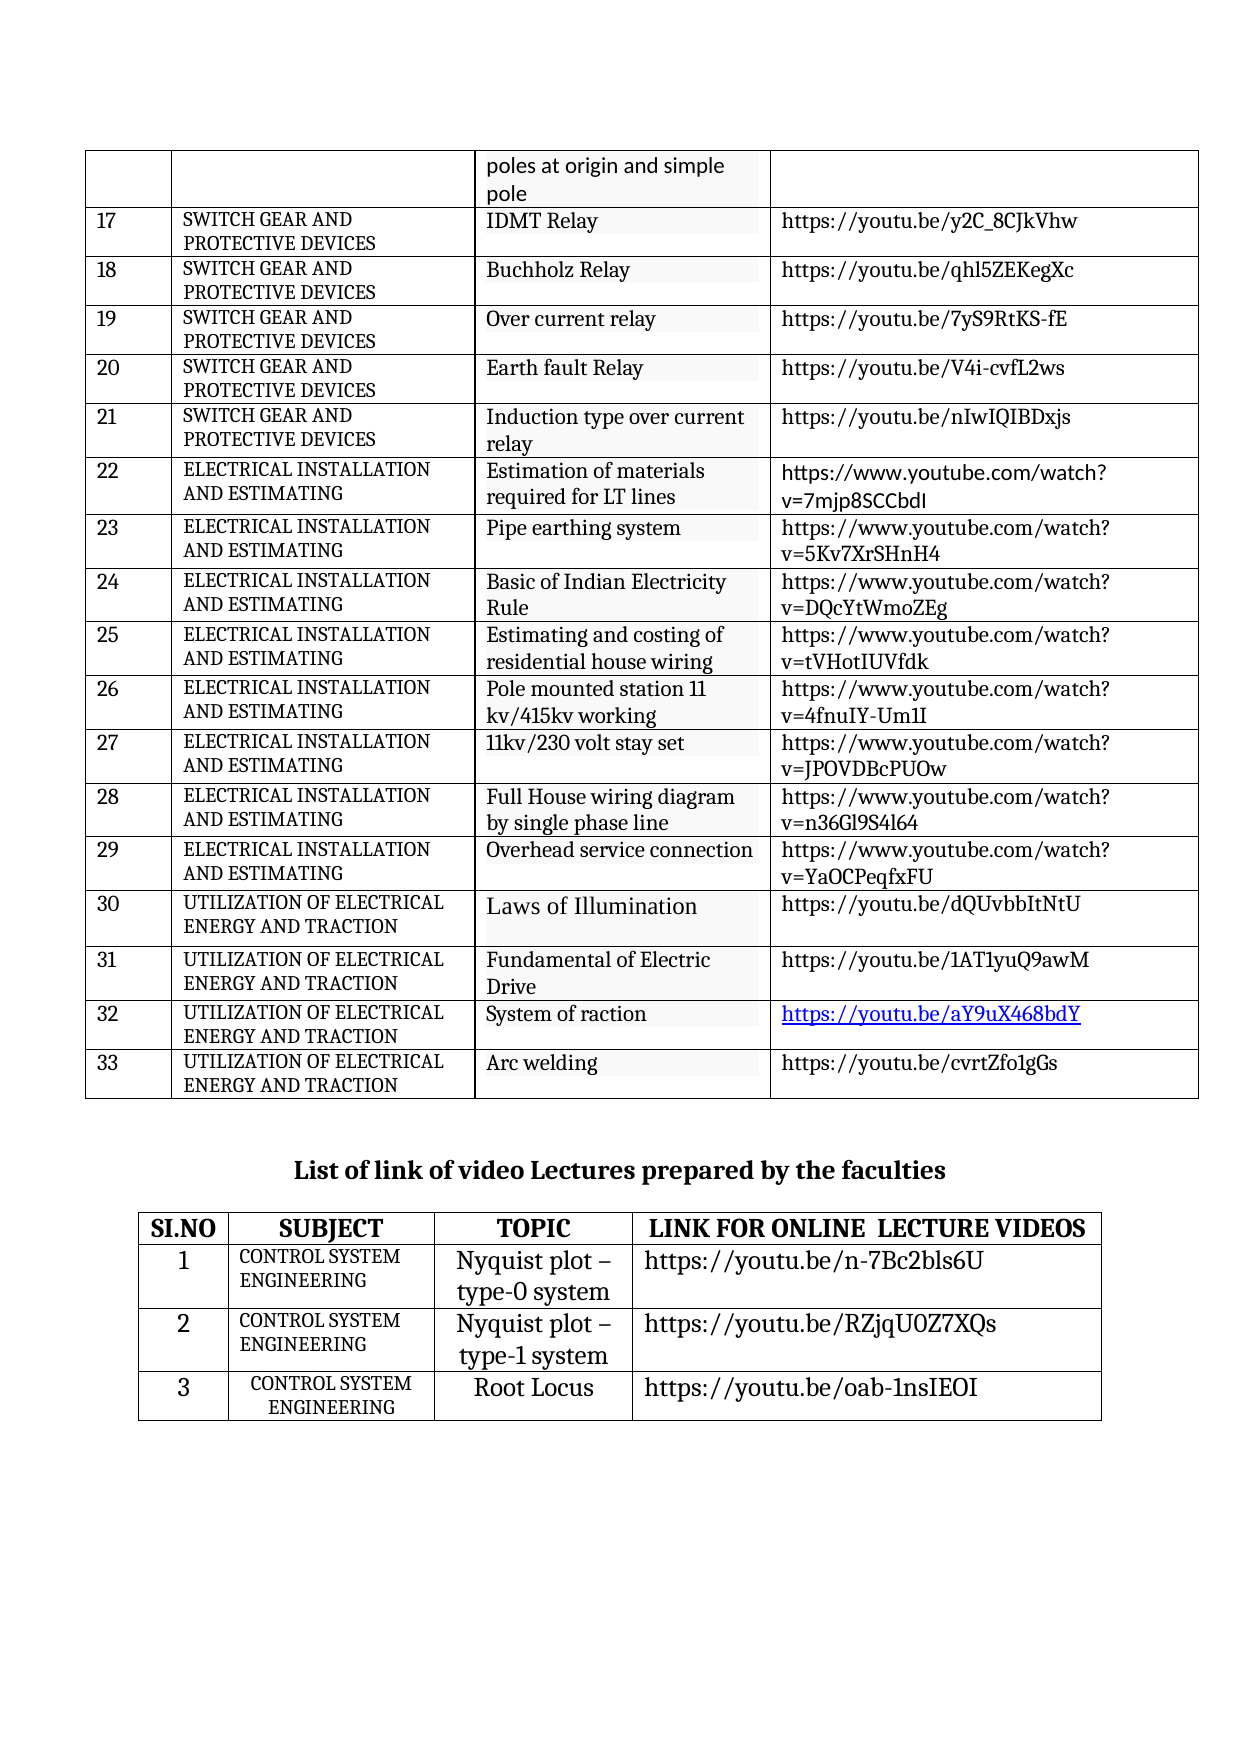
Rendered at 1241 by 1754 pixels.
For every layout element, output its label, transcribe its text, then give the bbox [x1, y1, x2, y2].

table_cell 11kv/230 volt stay set [476, 730, 770, 782]
table_cell 24 [86, 569, 171, 621]
table_cell UTILIZATION OF ELECTRICAL ENERGY AND TRACTION [172, 1050, 474, 1098]
table_cell https://youtu.be/7yS9RtKS-fE [771, 306, 1198, 354]
table_header SUBJECT [229, 1213, 434, 1244]
table_cell Pipe earthing system [476, 515, 770, 567]
table_cell https://youtu.be/y2C_8CJkVhw [771, 208, 1198, 256]
table_cell 1 [139, 1245, 228, 1307]
table_cell CONTROL SYSTEM ENGINEERING [229, 1372, 434, 1420]
table_cell https://youtu.be/aY9uX468bdY [771, 1001, 1198, 1049]
table_cell https://youtu.be/cvrtZfo1gGs [771, 1050, 1198, 1098]
table_cell UTILIZATION OF ELECTRICAL ENERGY AND TRACTION [172, 947, 474, 1000]
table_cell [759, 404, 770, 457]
table_cell 2 [139, 1309, 228, 1371]
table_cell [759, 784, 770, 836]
table_cell SWITCH GEAR AND PROTECTIVE DEVICES [172, 306, 474, 354]
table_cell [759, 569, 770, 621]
table_cell https://www.youtube.com/watch?v=tVHotIUVfdk [771, 622, 1198, 675]
table_cell 30 [86, 891, 171, 946]
table_cell 29 [86, 837, 171, 890]
table_header SI.NO [139, 1213, 228, 1244]
table_cell https://www.youtube.com/watch?v=JPOVDBcPUOw [771, 730, 1198, 782]
table_cell 22 [86, 458, 171, 514]
table_cell Overhead service connection [476, 837, 770, 890]
table_cell https://www.youtube.com/watch?v=YaOCPeqfxFU [771, 837, 1198, 890]
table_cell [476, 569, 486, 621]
table_cell CONTROL SYSTEM ENGINEERING [229, 1309, 434, 1371]
table_cell https://youtu.be/qhl5ZEKegXc [771, 257, 1198, 305]
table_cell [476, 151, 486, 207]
table_cell SWITCH GEAR AND PROTECTIVE DEVICES [172, 404, 474, 457]
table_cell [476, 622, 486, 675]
table_cell https://www.youtube.com/watch?v=5Kv7XrSHnH4 [771, 515, 1198, 567]
table_cell Nyquist plot – type-0 system [435, 1245, 632, 1307]
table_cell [771, 151, 1198, 207]
table_cell 17 [86, 208, 171, 256]
table_cell 18 [86, 257, 171, 305]
table_cell 25 [86, 622, 171, 675]
table_cell ELECTRICAL INSTALLATION AND ESTIMATING [172, 784, 474, 836]
table_cell UTILIZATION OF ELECTRICAL ENERGY AND TRACTION [172, 1001, 474, 1049]
table_cell ELECTRICAL INSTALLATION AND ESTIMATING [172, 569, 474, 621]
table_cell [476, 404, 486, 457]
table_cell 20 [86, 355, 171, 403]
table_cell Arc welding [476, 1050, 770, 1098]
table_cell https://youtu.be/RZjqU0Z7XQs [633, 1309, 1101, 1371]
table_cell ELECTRICAL INSTALLATION AND ESTIMATING [172, 837, 474, 890]
table_header LINK FOR ONLINE LECTURE VIDEOS [633, 1213, 1101, 1244]
table_cell SWITCH GEAR AND PROTECTIVE DEVICES [172, 355, 474, 403]
table_cell https://youtu.be/dQUvbbItNtU [771, 891, 1198, 946]
table_cell https://youtu.be/V4i-cvfL2ws [771, 355, 1198, 403]
table_cell 16 [86, 151, 171, 207]
table_cell IDMT Relay [476, 208, 770, 256]
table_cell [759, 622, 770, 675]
table_cell 19 [86, 306, 171, 354]
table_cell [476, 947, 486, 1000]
table_cell Buchholz Relay [476, 257, 770, 305]
table_cell https://youtu.be/n-7Bc2bls6U [633, 1245, 1101, 1307]
table_cell https://www.youtube.com/watch?v=4fnuIY-Um1I [771, 676, 1198, 729]
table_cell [172, 151, 474, 207]
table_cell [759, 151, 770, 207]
table_cell Over current relay [476, 306, 770, 354]
table_cell 27 [86, 730, 171, 782]
table_cell https://youtu.be/oab-1nsIEOI [633, 1372, 1101, 1420]
table_cell ELECTRICAL INSTALLATION AND ESTIMATING [172, 676, 474, 729]
table_cell SWITCH GEAR AND PROTECTIVE DEVICES [172, 208, 474, 256]
table_cell UTILIZATION OF ELECTRICAL ENERGY AND TRACTION [172, 891, 474, 946]
table_cell ELECTRICAL INSTALLATION AND ESTIMATING [172, 515, 474, 567]
table_cell CONTROL SYSTEM ENGINEERING [229, 1245, 434, 1307]
table_cell ELECTRICAL INSTALLATION AND ESTIMATING [172, 458, 474, 514]
table_cell Nyquist plot – type-1 system [435, 1309, 632, 1371]
table_cell 26 [86, 676, 171, 729]
table_cell https://youtu.be/1AT1yuQ9awM [771, 947, 1198, 1000]
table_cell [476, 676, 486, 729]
table_cell 32 [86, 1001, 171, 1049]
table_cell SWITCH GEAR AND PROTECTIVE DEVICES [172, 257, 474, 305]
text List of link of video Lectures prepared by the faculties [150, 1155, 1090, 1187]
table_cell 33 [86, 1050, 171, 1098]
table_cell 31 [86, 947, 171, 1000]
table_cell Earth fault Relay [476, 355, 770, 403]
table_cell 23 [86, 515, 171, 567]
table_cell ELECTRICAL INSTALLATION AND ESTIMATING [172, 622, 474, 675]
table_header TOPIC [435, 1213, 632, 1244]
table_cell System of raction [476, 1001, 770, 1049]
table_cell https://www.youtube.com/watch?v=DQcYtWmoZEg [771, 569, 1198, 621]
table_cell Root Locus [435, 1372, 632, 1420]
table_cell 28 [86, 784, 171, 836]
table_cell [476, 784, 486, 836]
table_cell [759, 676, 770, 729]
table_cell https://www.youtube.com/watch?v=n36Gl9S4l64 [771, 784, 1198, 836]
table_cell 21 [86, 404, 171, 457]
table_cell Estimation of materials required for LT lines [476, 458, 770, 514]
table_cell https://www.youtube.com/watch?v=7mjp8SCCbdI [771, 458, 1198, 514]
table_cell 3 [139, 1372, 228, 1420]
table_cell ELECTRICAL INSTALLATION AND ESTIMATING [172, 730, 474, 782]
table_cell https://youtu.be/nIwIQIBDxjs [771, 404, 1198, 457]
